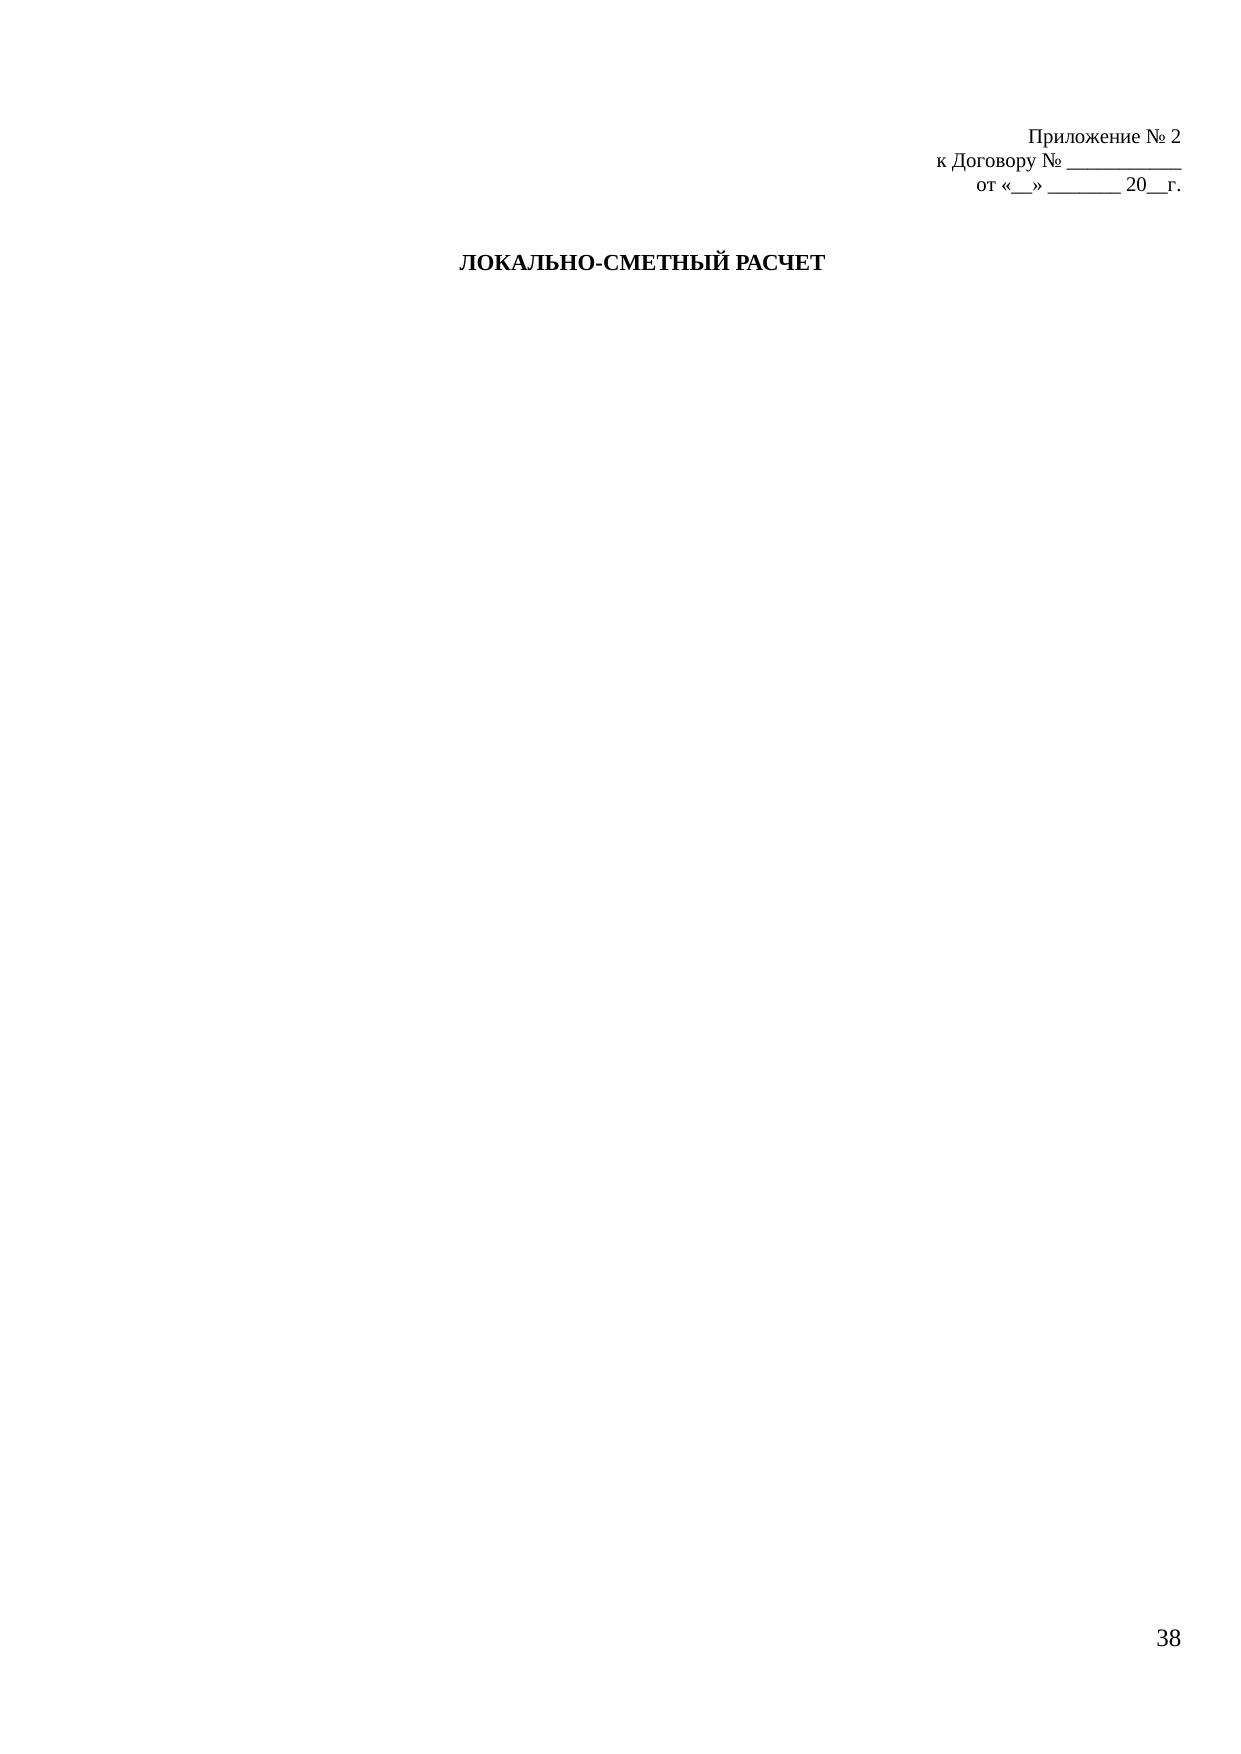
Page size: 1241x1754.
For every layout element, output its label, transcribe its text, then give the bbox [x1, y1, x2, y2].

text ЛОКАЛЬНО-СМЕТНЫЙ РАСЧЕТ [148, 249, 1137, 276]
text к Договору № ___________ [148, 148, 1181, 172]
text от «__» _______ 20__г. [148, 172, 1181, 196]
text Приложение № 2 [148, 124, 1181, 148]
